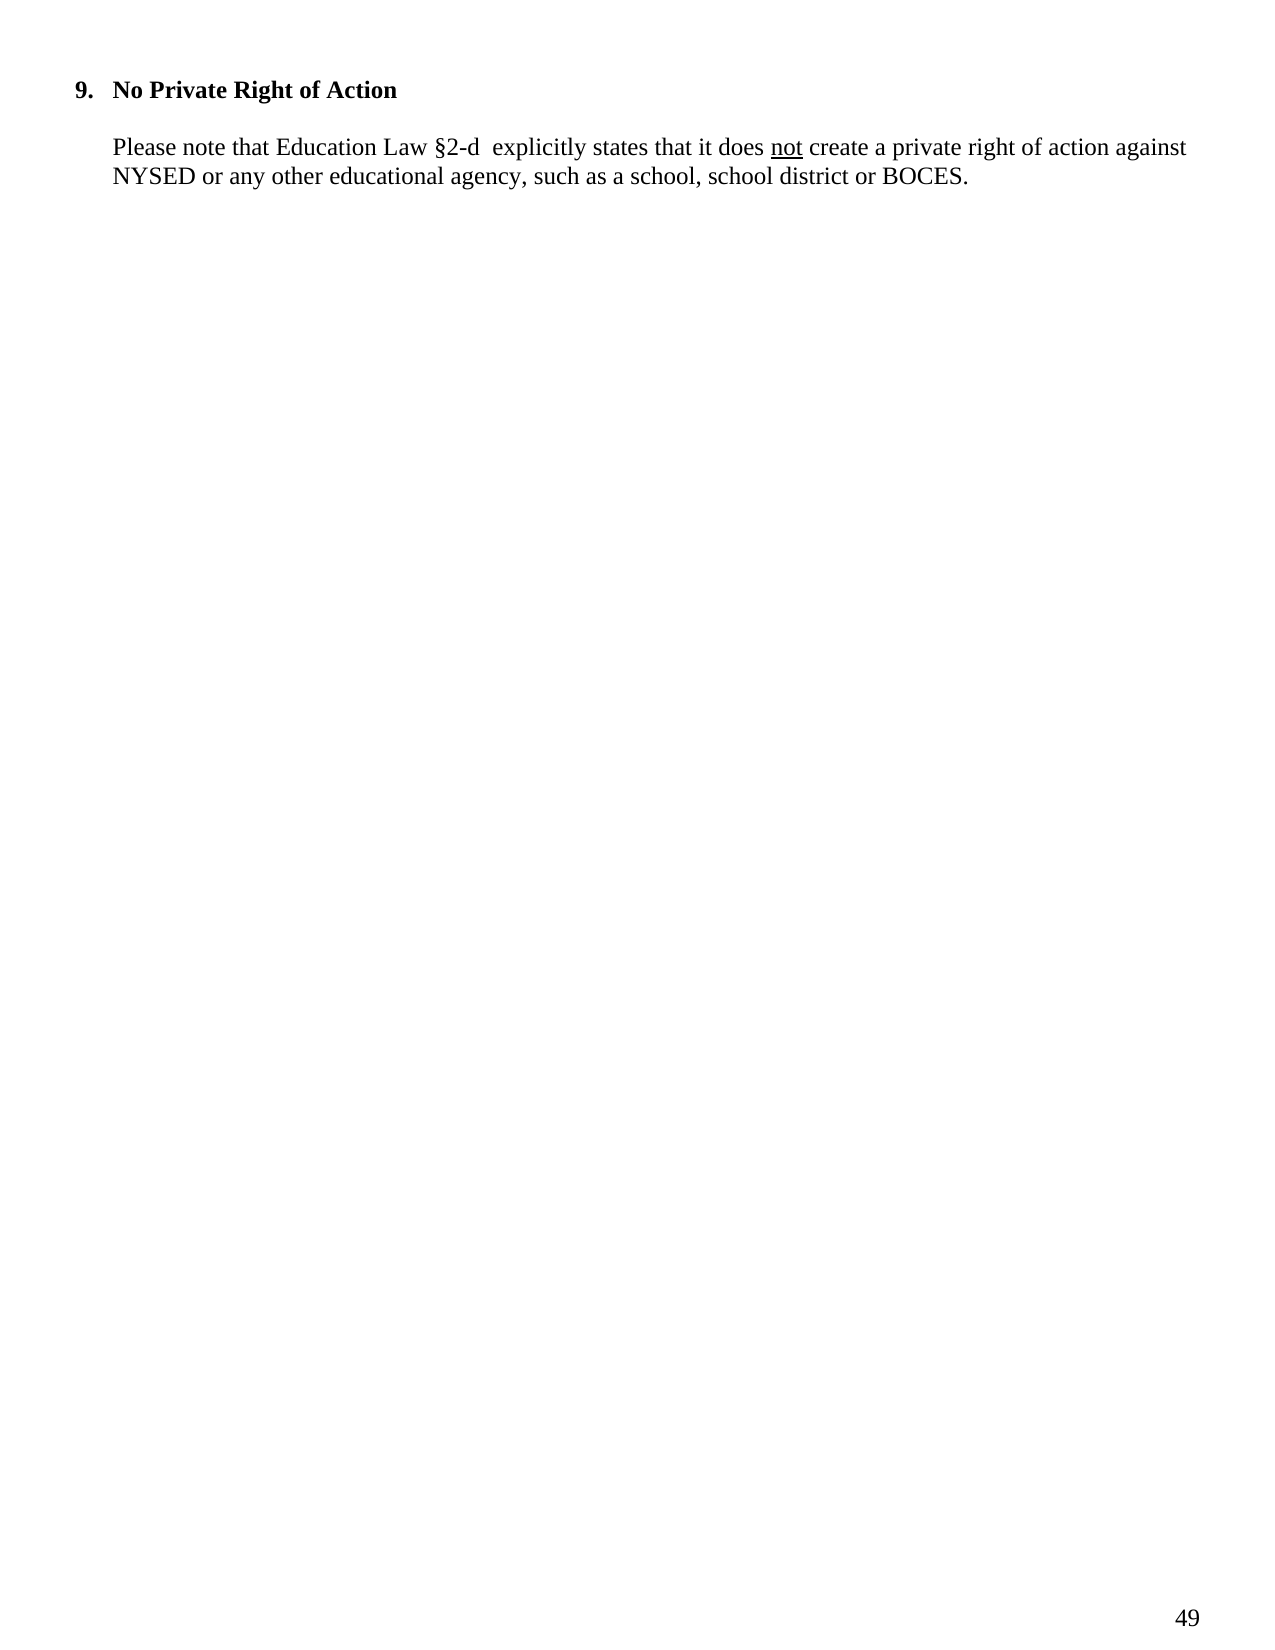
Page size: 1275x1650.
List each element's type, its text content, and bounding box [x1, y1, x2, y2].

text 9. No Private Right of Action [75, 75, 1200, 104]
text Please note that Education Law §2-d explicitly states that it does not create a private right of action against NYSED or any other educational agency, such as a school, school district or BOCES. [112, 132, 1200, 190]
